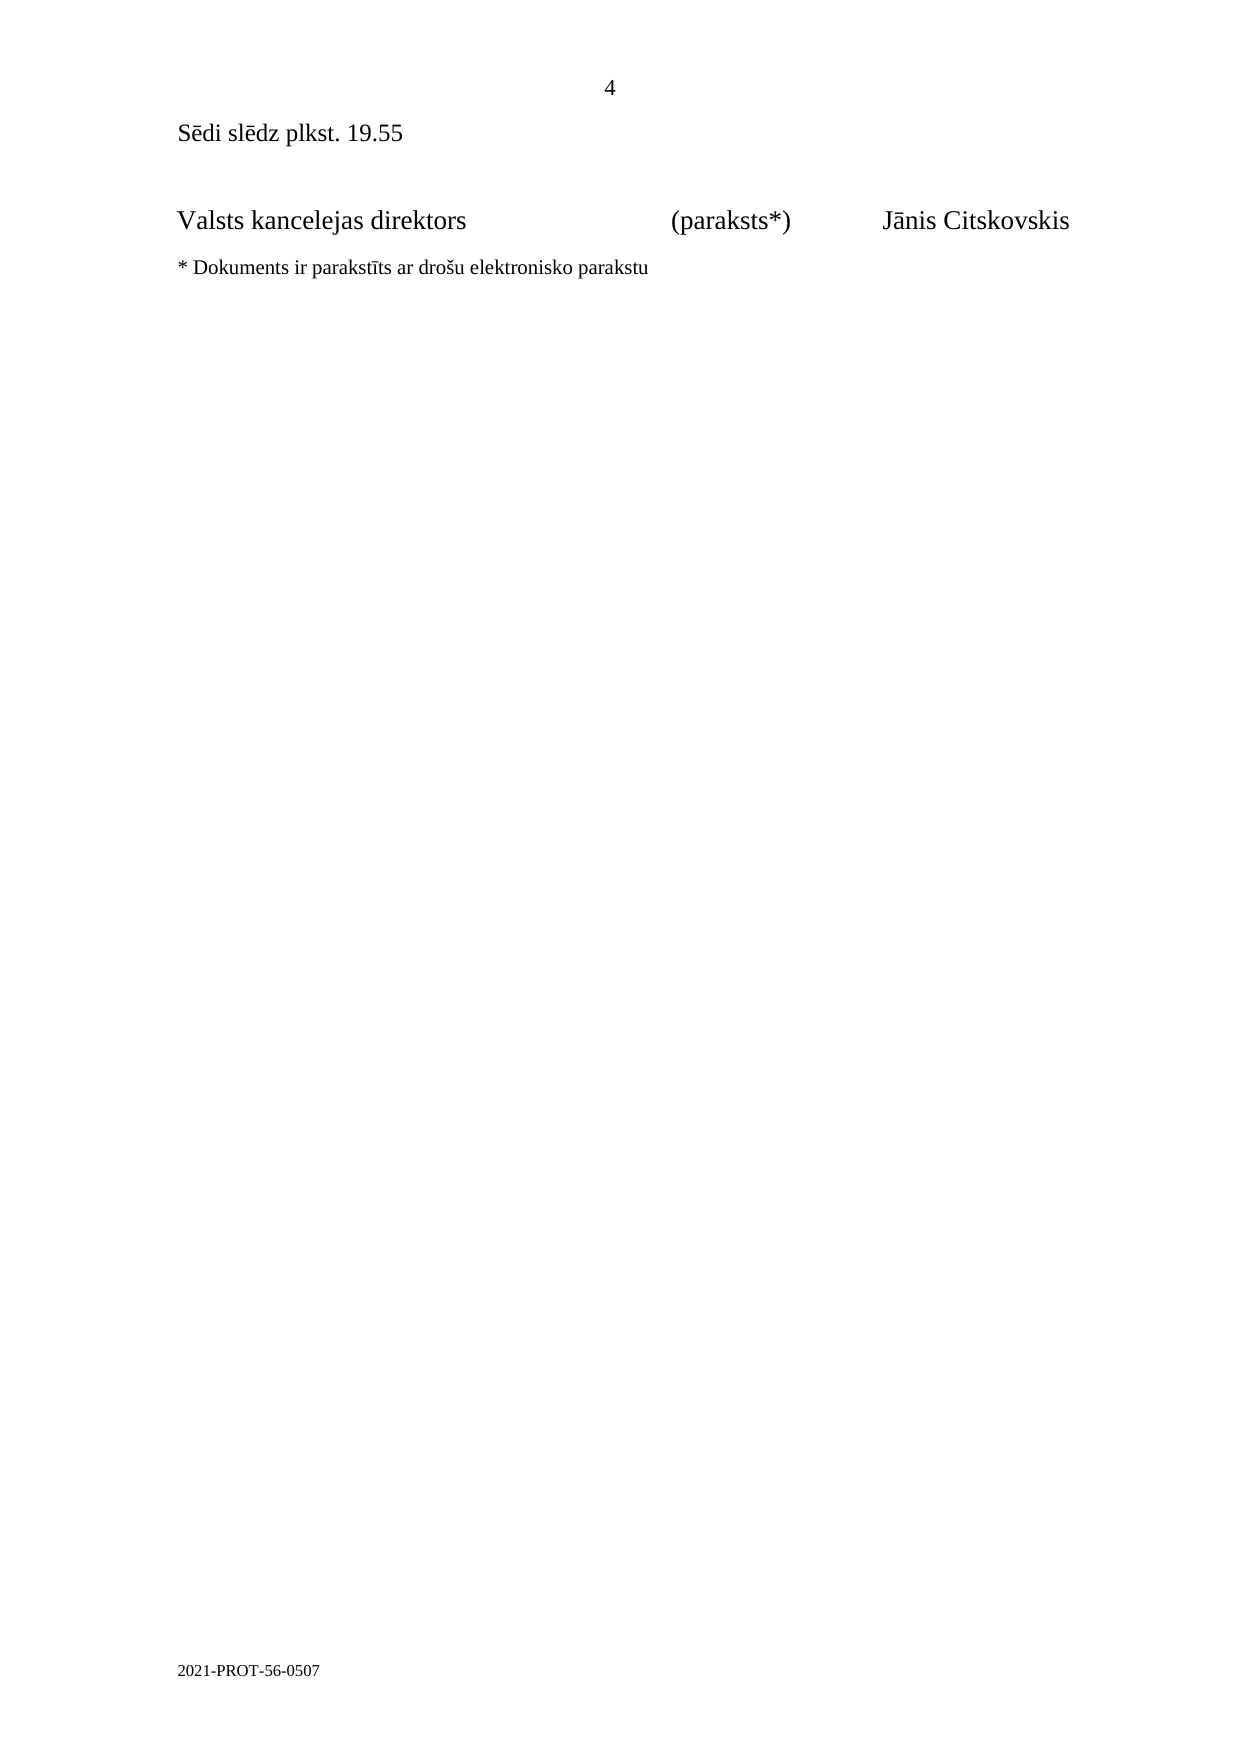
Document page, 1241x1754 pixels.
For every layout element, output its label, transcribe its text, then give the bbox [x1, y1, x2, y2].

text Sēdi slēdz plkst. 19.55 [177, 118, 1122, 147]
table_header Valsts kancelejas direktors [177, 204, 591, 236]
table_header (paraksts*) [591, 204, 871, 236]
table_header Jānis Citskovskis [871, 204, 1107, 236]
text * Dokuments ir parakstīts ar drošu elektronisko parakstu [177, 255, 1122, 279]
